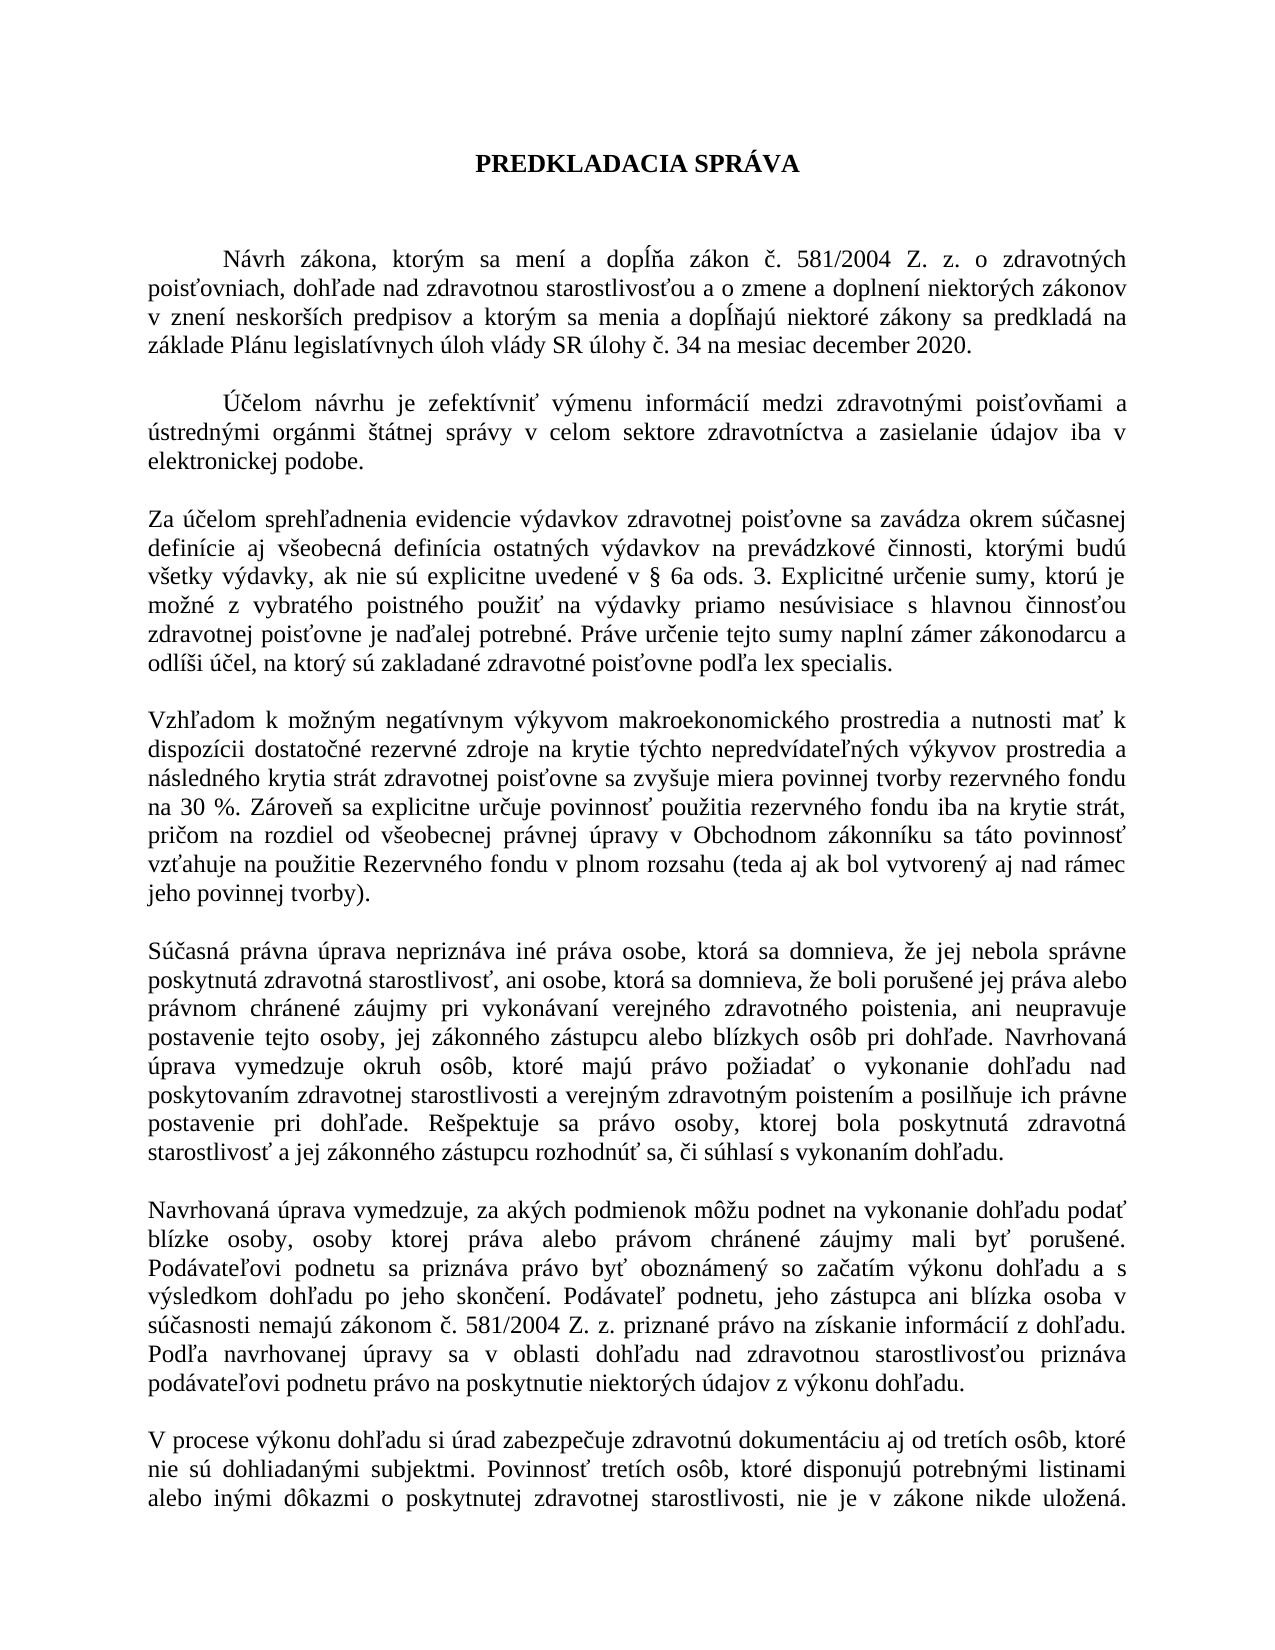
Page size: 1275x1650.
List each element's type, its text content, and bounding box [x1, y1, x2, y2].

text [148, 1426, 1127, 1512]
text Za účelom sprehľadnenia evidencie výdavkov zdravotnej poisťovne sa zavádza okrem súčasnej definície aj všeobecná definícia ostatných výdavkov na prevádzkové činnosti, ktorými budú všetky výdavky, ak nie sú explicitne uvedené v § 6a ods. 3. Explicitné určenie sumy, ktorú je možné z vybratého poistného použiť na výdavky priamo nesúvisiace s hlavnou činnosťou zdravotnej poisťovne je naďalej potrebné. Práve určenie tejto sumy naplní zámer zákonodarcu a odlíši účel, na ktorý sú zakladané zdravotné poisťovne podľa lex specialis. [148, 504, 1127, 676]
text Účelom návrhu je zefektívniť výmenu informácií medzi zdravotnými poisťovňami a ústrednými orgánmi štátnej správy v celom sektore zdravotníctva a zasielanie údajov iba v elektronickej podobe. [148, 388, 1127, 475]
text PREDKLADACIA SPRÁVA [148, 148, 1127, 178]
text Navrhovaná úprava vymedzuje, za akých podmienok môžu podnet na vykonanie dohľadu podať blízke osoby, osoby ktorej práva alebo právom chránené záujmy mali byť porušené. Podávateľovi podnetu sa priznáva právo byť oboznámený so začatím výkonu dohľadu a s výsledkom dohľadu po jeho skončení. Podávateľ podnetu, jeho zástupca ani blízka osoba v súčasnosti nemajú zákonom č. 581/2004 Z. z. priznané právo na získanie informácií z dohľadu. Podľa navrhovanej úpravy sa v oblasti dohľadu nad zdravotnou starostlivosťou priznáva podávateľovi podnetu právo na poskytnutie niektorých údajov z výkonu dohľadu. [148, 1195, 1127, 1396]
text Súčasná právna úprava nepriznáva iné práva osobe, ktorá sa domnieva, že jej nebola správne poskytnutá zdravotná starostlivosť, ani osobe, ktorá sa domnieva, že boli porušené jej práva alebo právnom chránené záujmy pri vykonávaní verejného zdravotného poistenia, ani neupravuje postavenie tejto osoby, jej zákonného zástupcu alebo blízkych osôb pri dohľade. Navrhovaná úprava vymedzuje okruh osôb, ktoré majú právo požiadať o vykonanie dohľadu nad poskytovaním zdravotnej starostlivosti a verejným zdravotným poistením a posilňuje ich právne postavenie pri dohľade. Rešpektuje sa právo osoby, ktorej bola poskytnutá zdravotná starostlivosť a jej zákonného zástupcu rozhodnúť sa, či súhlasí s vykonaním dohľadu. [148, 936, 1127, 1166]
text Návrh zákona, ktorým sa mení a dopĺňa zákon č. 581/2004 Z. z. o zdravotných poisťovniach, dohľade nad zdravotnou starostlivosťou a o zmene a doplnení niektorých zákonov v znení neskorších predpisov a ktorým sa menia a dopĺňajú niektoré zákony sa predkladá na základe Plánu legislatívnych úloh vlády SR úlohy č. 34 na mesiac december 2020. [148, 244, 1127, 359]
text Vzhľadom k možným negatívnym výkyvom makroekonomického prostredia a nutnosti mať k dispozícii dostatočné rezervné zdroje na krytie týchto nepredvídateľných výkyvov prostredia a následného krytia strát zdravotnej poisťovne sa zvyšuje miera povinnej tvorby rezervného fondu na 30 %. Zároveň sa explicitne určuje povinnosť použitia rezervného fondu iba na krytie strát, pričom na rozdiel od všeobecnej právnej úpravy v Obchodnom zákonníku sa táto povinnosť vzťahuje na použitie Rezervného fondu v plnom rozsahu (teda aj ak bol vytvorený aj nad rámec jeho povinnej tvorby). [148, 706, 1127, 907]
